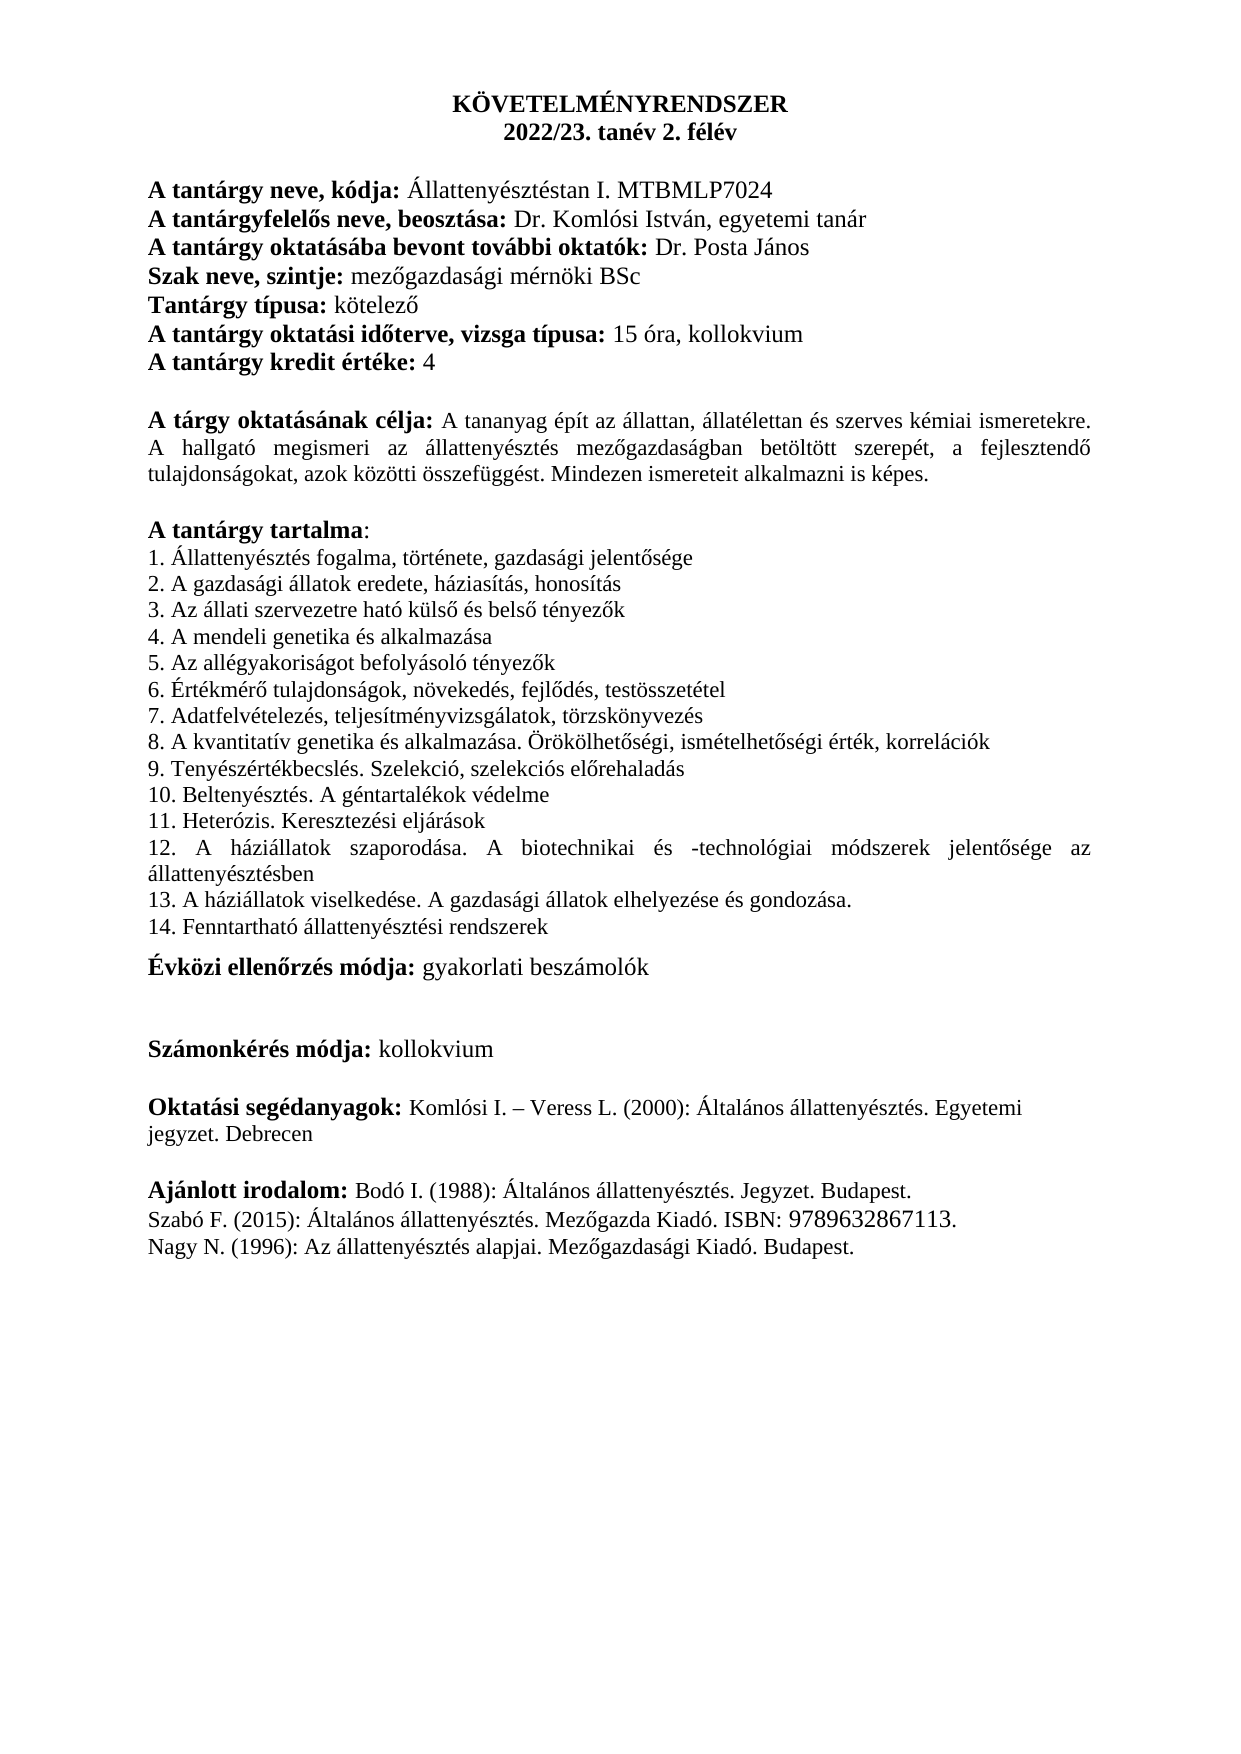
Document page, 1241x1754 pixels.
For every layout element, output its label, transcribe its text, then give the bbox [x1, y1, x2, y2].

text A tantárgy kredit értéke: 4 [148, 347, 1092, 376]
text Oktatási segédanyagok: Komlósi I. – Veress L. (2000): Általános állattenyésztés. Egyetemi jegyzet. Debrecen [148, 1092, 1092, 1147]
text Számonkérés módja: kollokvium [148, 1034, 1092, 1063]
text Tantárgy típusa: kötelező [148, 290, 1092, 319]
text Nagy N. (1996): Az állattenyésztés alapjai. Mezőgazdasági Kiadó. Budapest. [148, 1233, 1092, 1259]
text A tantárgy neve, kódja: Állattenyésztéstan I. MTBMLP7024 [148, 175, 1092, 204]
text 7. Adatfelvételezés, teljesítményvizsgálatok, törzskönyvezés [148, 702, 1092, 728]
text 1. Állattenyésztés fogalma, története, gazdasági jelentősége [148, 544, 1092, 570]
text 2022/23. tanév 2. félév [148, 117, 1092, 146]
text Szak neve, szintje: mezőgazdasági mérnöki BSc [148, 261, 1092, 290]
text 11. Heterózis. Keresztezési eljárások [148, 807, 1092, 834]
text 5. Az allégyakoriságot befolyásoló tényezők [148, 649, 1092, 676]
text Ajánlott irodalom: Bodó I. (1988): Általános állattenyésztés. Jegyzet. Budapest. [148, 1176, 1092, 1204]
text A tantárgyfelelős neve, beosztása: Dr. Komlósi István, egyetemi tanár [148, 204, 1092, 232]
text 2. A gazdasági állatok eredete, háziasítás, honosítás [148, 570, 1092, 597]
text A tantárgy oktatási időterve, vizsga típusa: 15 óra, kollokvium [148, 319, 1092, 347]
text 3. Az állati szervezetre ható külső és belső tényezők [148, 597, 1092, 623]
text KÖVETELMÉNYRENDSZER [148, 89, 1092, 117]
text 4. A mendeli genetika és alkalmazása [148, 623, 1092, 649]
text Évközi ellenőrzés módja: gyakorlati beszámolók [148, 952, 1092, 980]
text A tárgy oktatásának célja: A tananyag épít az állattan, állatélettan és szerves kémiai ismeretekre. A hallgató megismeri az állattenyésztés mezőgazdaságban betöltött szerepét, a fejlesztendő tulajdonságokat, azok közötti összefüggést. Mindezen ismereteit alkalmazni is képes. [148, 405, 1092, 486]
text 12. A háziállatok szaporodása. A biotechnikai és -technológiai módszerek jelentősége az állattenyésztésben [148, 834, 1092, 886]
text A tantárgy oktatásába bevont további oktatók: Dr. Posta János [148, 232, 1092, 261]
text 8. A kvantitatív genetika és alkalmazása. Örökölhetőségi, ismételhetőségi érték, korrelációk [148, 728, 1092, 755]
text 9. Tenyészértékbecslés. Szelekció, szelekciós előrehaladás [148, 755, 1092, 781]
text 14. Fenntartható állattenyésztési rendszerek [148, 913, 1092, 939]
text 6. Értékmérő tulajdonságok, növekedés, fejlődés, testösszetétel [148, 676, 1092, 702]
text Szabó F. (2015): Általános állattenyésztés. Mezőgazda Kiadó. ISBN: 9789632867113. [148, 1204, 1092, 1233]
text A tantárgy tartalma: [148, 515, 1092, 544]
text 10. Beltenyésztés. A géntartalékok védelme [148, 781, 1092, 807]
text 13. A háziállatok viselkedése. A gazdasági állatok elhelyezése és gondozása. [148, 886, 1092, 913]
